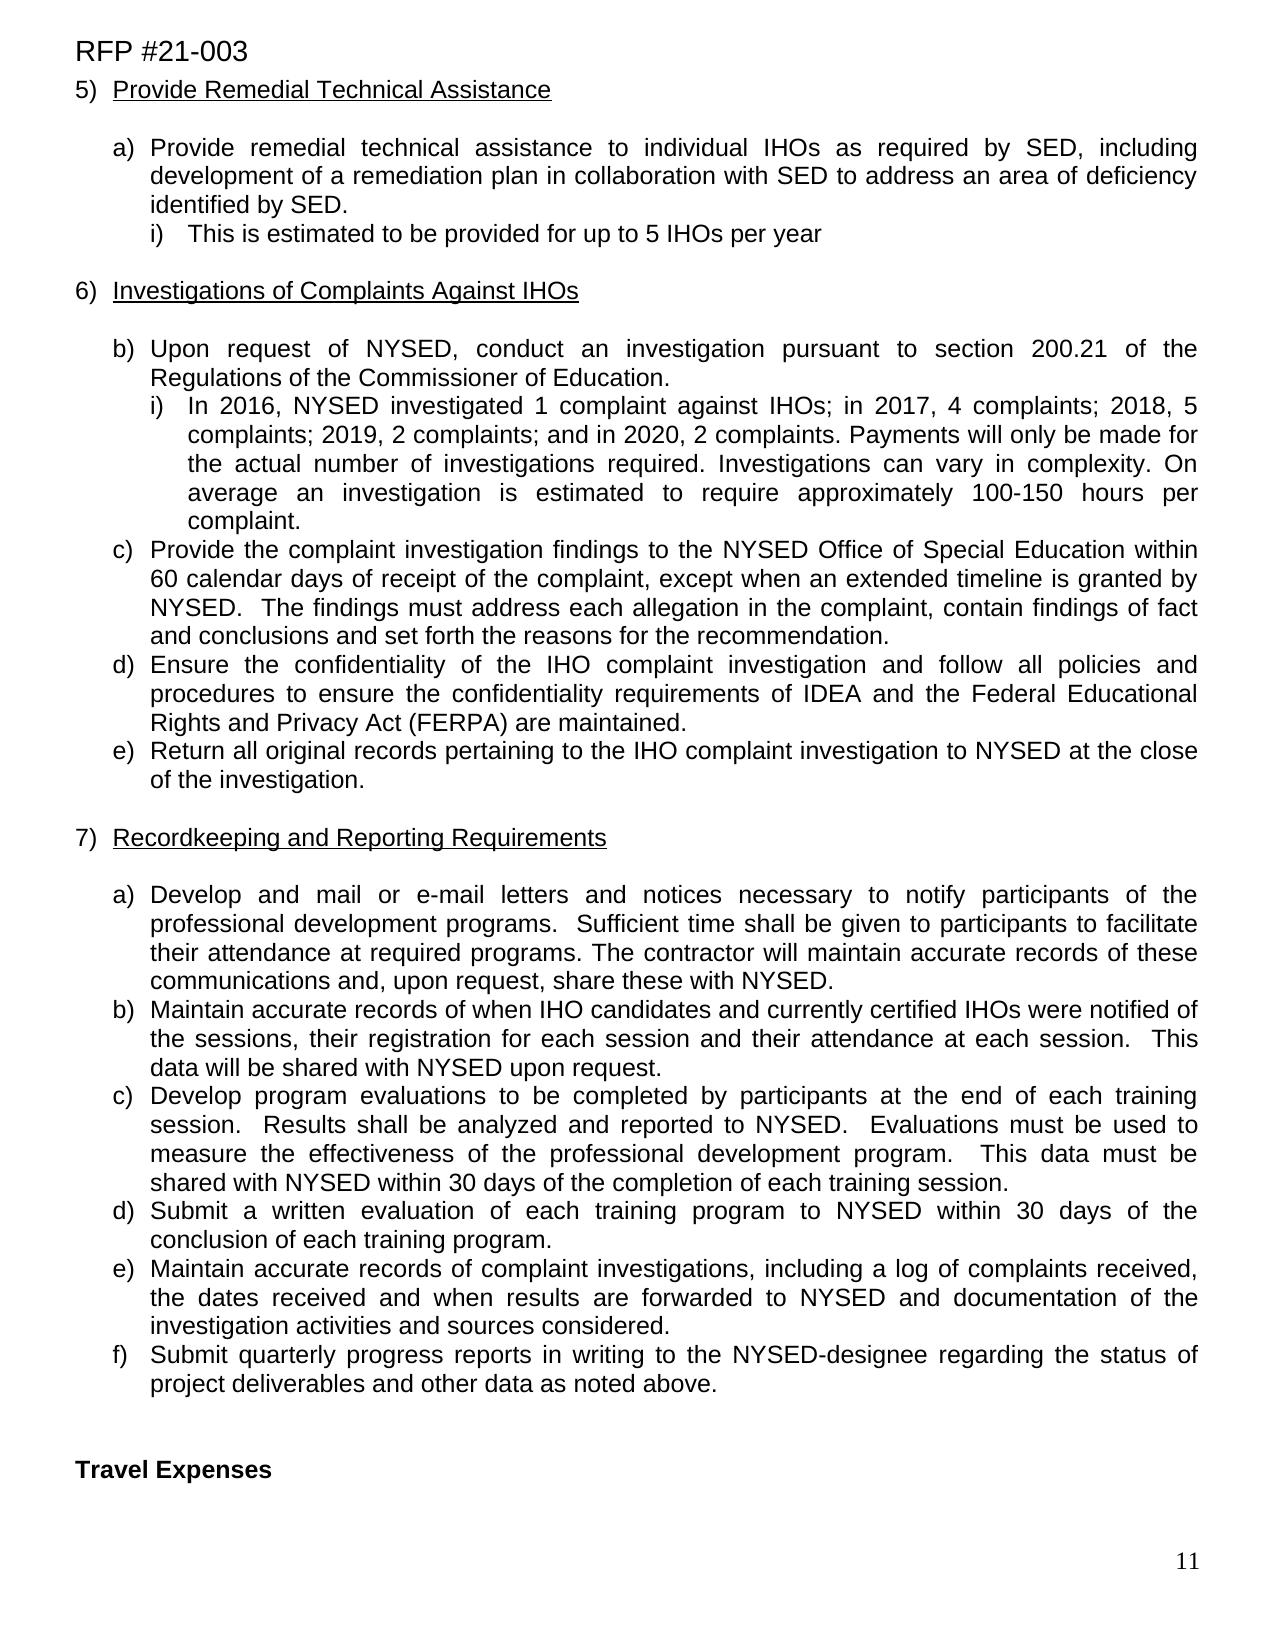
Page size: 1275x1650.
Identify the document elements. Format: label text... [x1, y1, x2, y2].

list Submit quarterly progress reports in writing to the NYSED-designee regarding the status of project deliverables and other data as noted above. [112, 1340, 1200, 1397]
list Submit a written evaluation of each training program to NYSED within 30 days of the conclusion of each training program. [112, 1196, 1200, 1254]
list Ensure the confidentiality of the IHO complaint investigation and follow all policies and procedures to ensure the confidentiality requirements of IDEA and the Federal Educational Rights and Privacy Act (FERPA) are maintained. [112, 650, 1200, 736]
list Develop and mail or e-mail letters and notices necessary to notify participants of the professional development programs. Sufficient time shall be given to participants to facilitate their attendance at required programs. The contractor will maintain accurate records of these communications and, upon request, share these with NYSED. [112, 880, 1200, 995]
list Investigations of Complaints Against IHOs [75, 276, 1200, 305]
list Provide remedial technical assistance to individual IHOs as required by SED, including development of a remediation plan in collaboration with SED to address an area of deficiency identified by SED. [112, 132, 1200, 219]
subtitle Travel Expenses [75, 1455, 1200, 1484]
list In 2016, NYSED investigated 1 complaint against IHOs; in 2017, 4 complaints; 2018, 5 complaints; 2019, 2 complaints; and in 2020, 2 complaints. Payments will only be made for the actual number of investigations required. Investigations can vary in complexity. On average an investigation is estimated to require approximately 100-150 hours per complaint. [150, 391, 1200, 535]
list Provide the complaint investigation findings to the NYSED Office of Special Education within 60 calendar days of receipt of the complaint, except when an extended timeline is granted by NYSED. The findings must address each allegation in the complaint, contain findings of fact and conclusions and set forth the reasons for the recommendation. [112, 535, 1200, 650]
list Develop program evaluations to be completed by participants at the end of each training session. Results shall be analyzed and reported to NYSED. Evaluations must be used to measure the effectiveness of the professional development program. This data must be shared with NYSED within 30 days of the completion of each training session. [112, 1081, 1200, 1196]
list Recordkeeping and Reporting Requirements [75, 822, 1200, 851]
list Return all original records pertaining to the IHO complaint investigation to NYSED at the close of the investigation. [112, 736, 1200, 794]
list This is estimated to be provided for up to 5 IHOs per year [150, 219, 1200, 247]
list Maintain accurate records of complaint investigations, including a log of complaints received, the dates received and when results are forwarded to NYSED and documentation of the investigation activities and sources considered. [112, 1254, 1200, 1340]
list Maintain accurate records of when IHO candidates and currently certified IHOs were notified of the sessions, their registration for each session and their attendance at each session. This data will be shared with NYSED upon request. [112, 995, 1200, 1081]
list Provide Remedial Technical Assistance [75, 75, 1200, 104]
list Upon request of NYSED, conduct an investigation pursuant to section 200.21 of the Regulations of the Commissioner of Education. [112, 334, 1200, 391]
